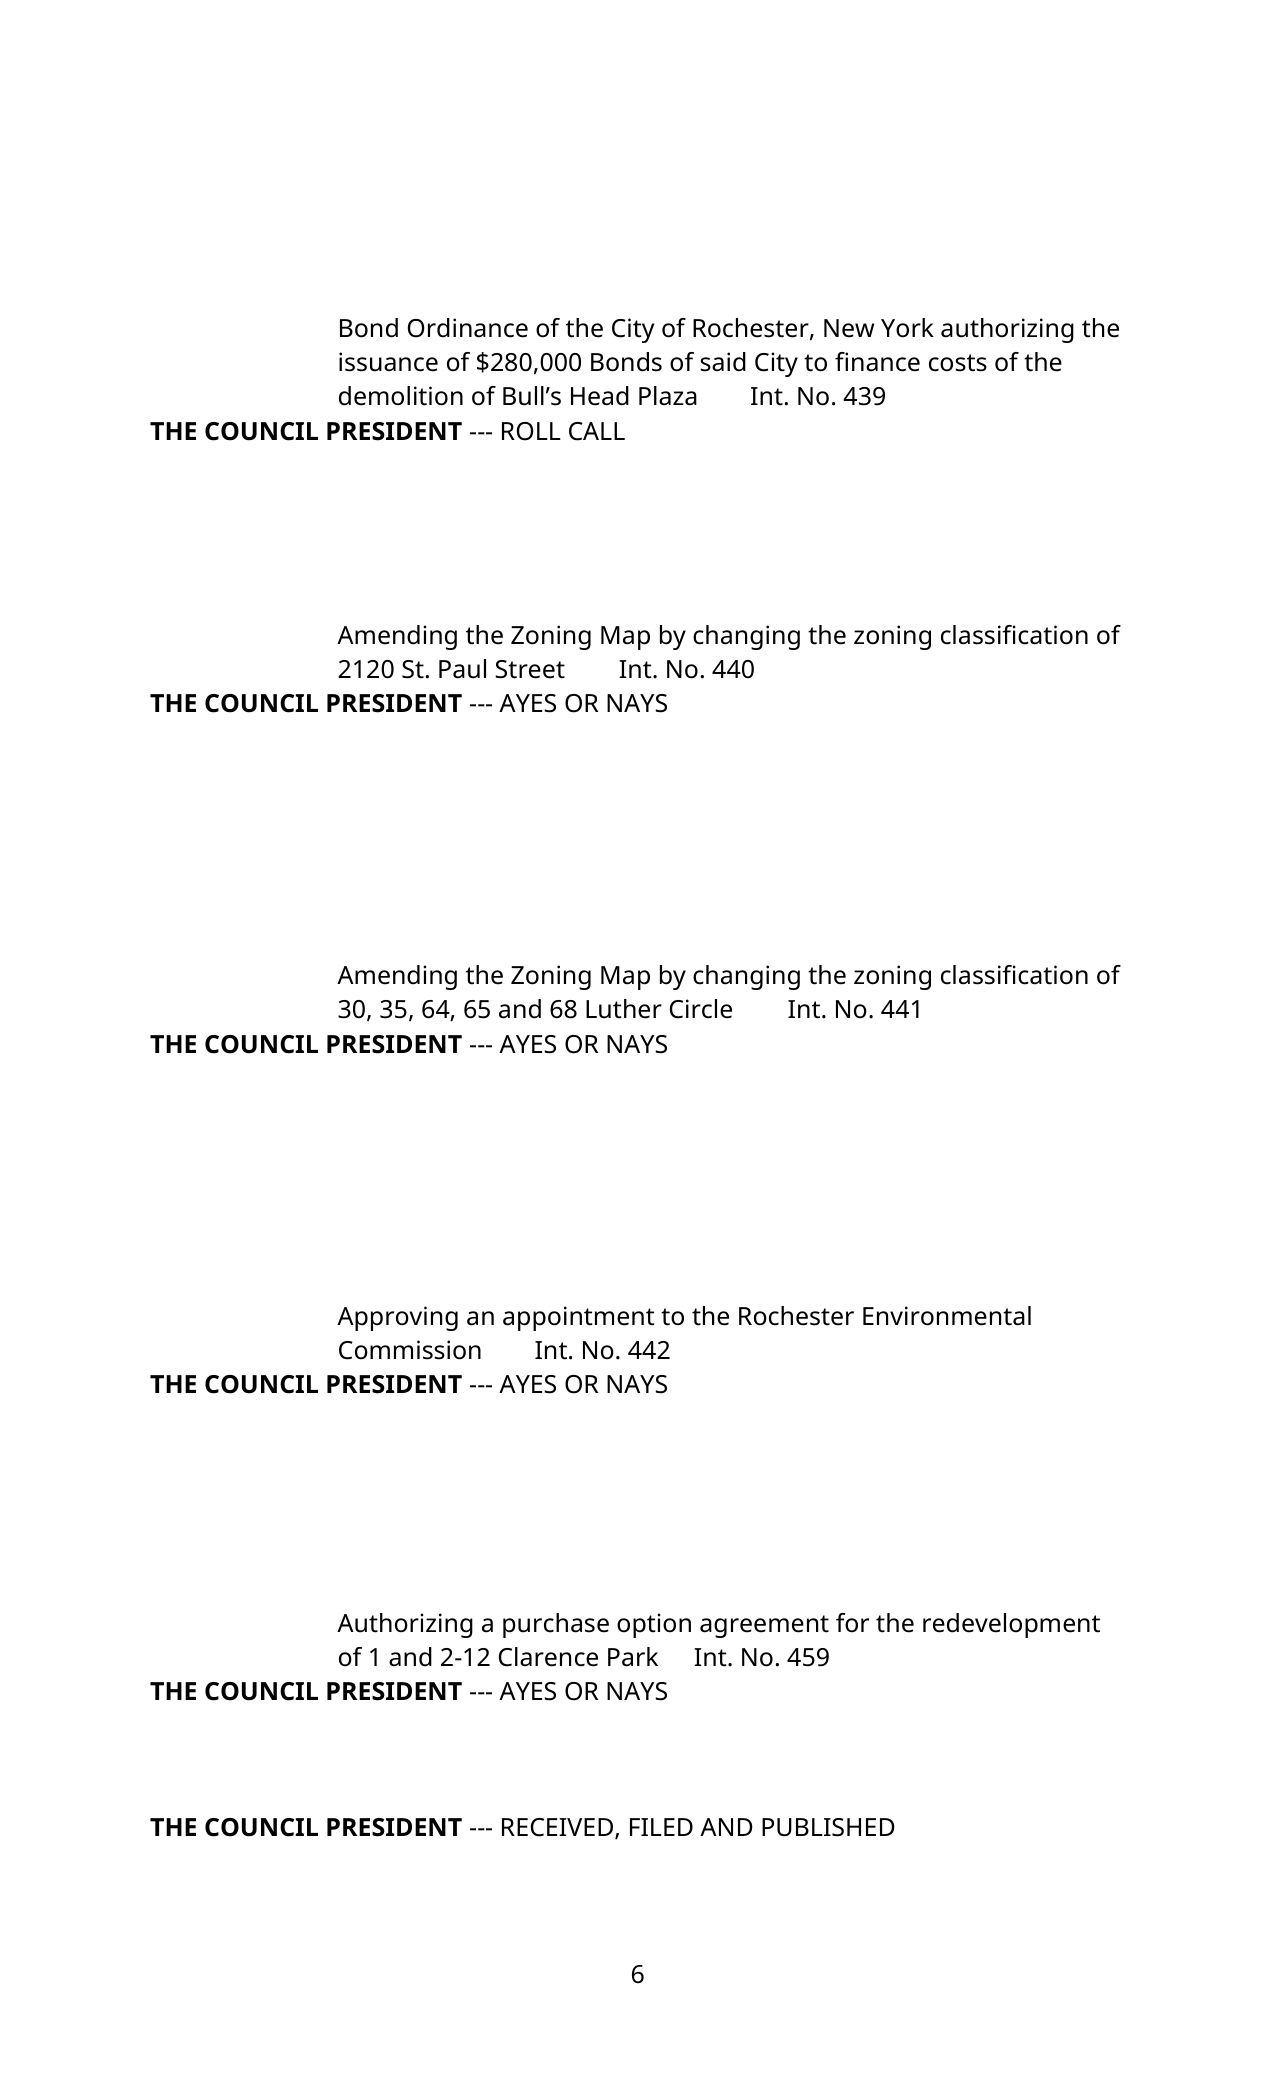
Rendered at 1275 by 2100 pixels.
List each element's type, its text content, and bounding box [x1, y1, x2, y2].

list Authorizing a purchase option agreement for the redevelopment of 1 and 2-12 Clarence Park Int. No. 459 [131, 1605, 1125, 1673]
text THE COUNCIL PRESIDENT --- RECEIVED, FILED AND PUBLISHED [150, 1810, 1125, 1844]
text Amending the Zoning Map by changing the zoning classification of 2120 St. Paul Street Int. No. 440 [337, 617, 1125, 686]
text THE COUNCIL PRESIDENT --- AYES OR NAYS [150, 686, 1125, 720]
text Amending the Zoning Map by changing the zoning classification of [141, 958, 1125, 992]
text THE COUNCIL PRESIDENT --- AYES OR NAYS [150, 1026, 1125, 1060]
text Bond Ordinance of the City of Rochester, New York authorizing the issuance of $280,000 Bonds of said City to finance costs of the demolition of Bull’s Head Plaza Int. No. 439 [141, 311, 1125, 413]
text THE COUNCIL PRESIDENT --- ROLL CALL [150, 413, 1125, 447]
text 30, 35, 64, 65 and 68 Luther Circle Int. No. 441 [141, 992, 1125, 1026]
text THE COUNCIL PRESIDENT --- AYES OR NAYS [150, 1673, 1125, 1707]
text THE COUNCIL PRESIDENT --- AYES OR NAYS [150, 1367, 1125, 1401]
text Approving an appointment to the Rochester Environmental Commission Int. No. 442 [131, 1299, 1125, 1367]
